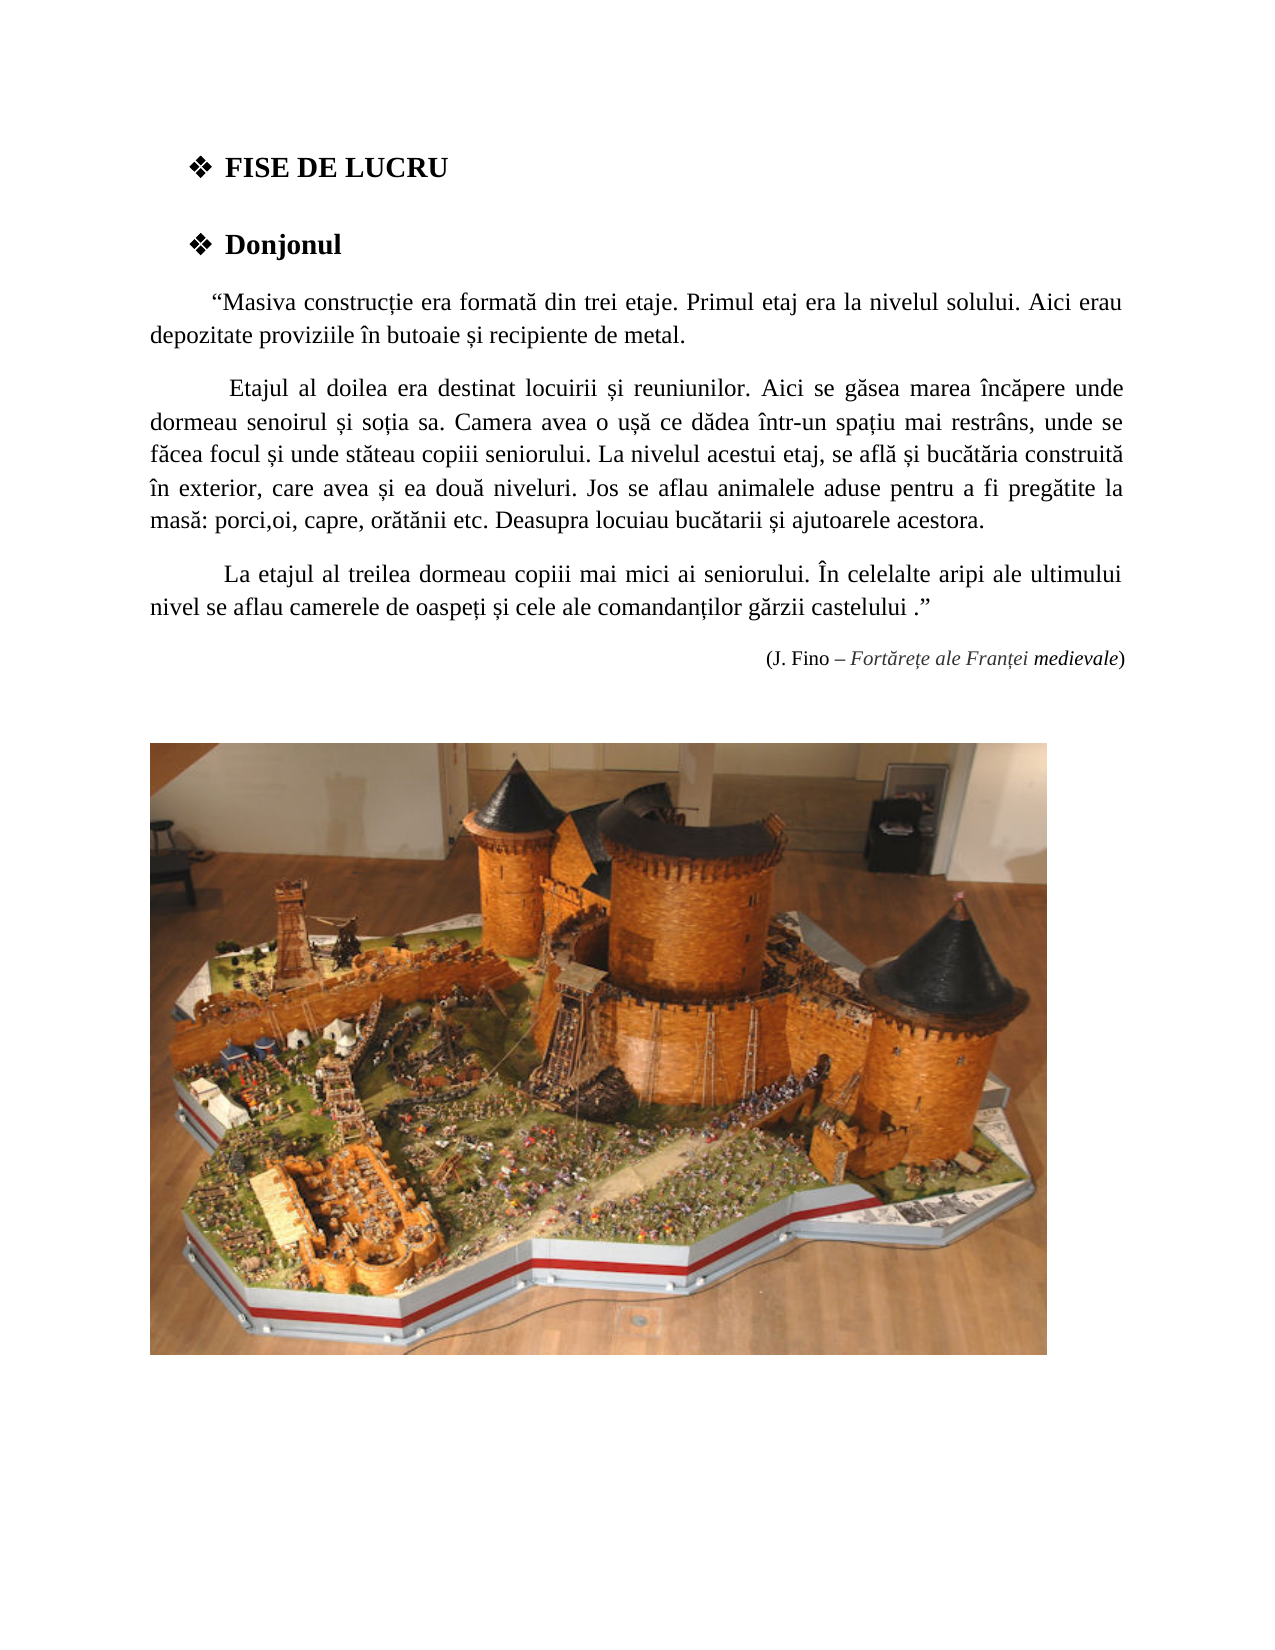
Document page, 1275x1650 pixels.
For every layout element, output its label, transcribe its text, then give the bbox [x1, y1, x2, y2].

text (J. Fino – Fortărețe ale Franței medievale) [150, 646, 1125, 670]
text Etajul al doilea era destinat locuirii și reuniunilor. Aici se găsea marea încăpere unde dormeau senoirul și soția sa. Camera avea o ușă ce dădea într-un spațiu mai restrâns, unde se făcea focul și unde stăteau copiii seniorului. La nivelul acestui etaj, se află și bucătăria construită în exterior, care avea și ea două niveluri. Jos se aflau animalele aduse pentru a fi pregătite la masă: porci,oi, capre, orătănii etc. Deasupra locuiau bucătarii și ajutoarele acestora. [150, 373, 1125, 534]
text “Masiva construcție era formată din trei etaje. Primul etaj era la nivelul solului. Aici erau depozitate proviziile în butoaie și recipiente de metal. [150, 287, 1125, 348]
text La etajul al treilea dormeau copiii mai mici ai seniorului. În celelalte aripi ale ultimului nivel se aflau camerele de oaspeți și cele ale comandanților gărzii castelului .” [150, 559, 1125, 621]
list FISE DE LUCRU [187, 150, 1125, 184]
picture [150, 743, 1047, 1355]
list Donjonul [187, 227, 1125, 261]
